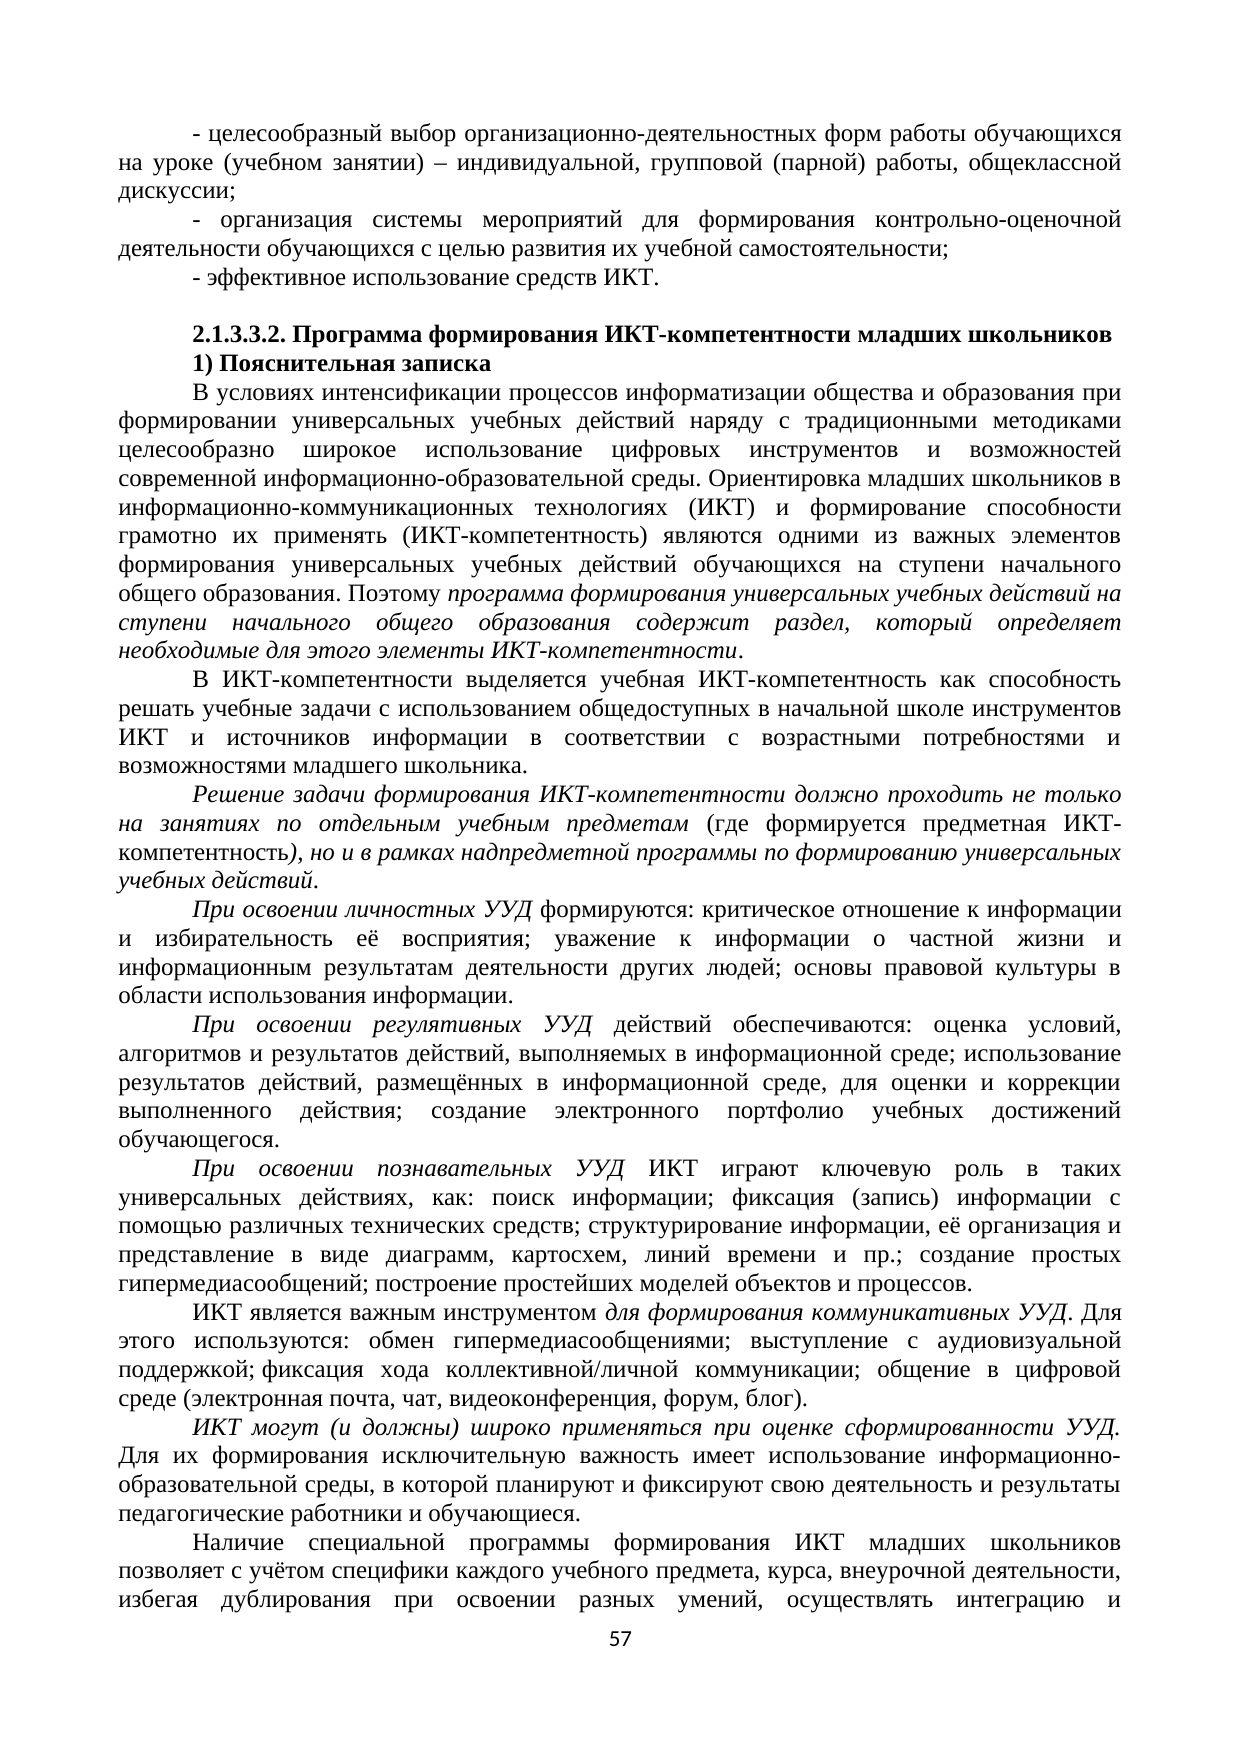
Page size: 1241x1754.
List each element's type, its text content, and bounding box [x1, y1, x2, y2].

text 2.1.3.3.2. Программа формирования ИКТ-компетентности младших школьников [118, 319, 1122, 348]
text - организация системы мероприятий для формирования контрольно-оценочной деятельности обучающихся с целью развития их учебной самостоятельности; [118, 204, 1122, 262]
text В условиях интенсификации процессов информатизации общества и образования при формировании универсальных учебных действий наряду с традиционными методиками целесообразно широкое использование цифровых инструментов и возможностей современной информационно-образовательной среды. Ориентировка младших школьников в информационно-коммуникационных технологиях (ИКТ) и формирование способности грамотно их применять (ИКТ-компетентность) являются одними из важных элементов формирования универсальных учебных действий обучающихся на ступени начального общего образования. Поэтому программа формирования универсальных учебных действий на ступени начального общего образования содержит раздел, который определяет необходимые для этого элементы ИКТ-компетентности. [118, 377, 1122, 664]
text ИКТ могут (и должны) широко применяться при оценке сформированности УУД. Для их формирования исключительную важность имеет использование информационно-образовательной среды, в которой планируют и фиксируют свою деятельность и результаты педагогические работники и обучающиеся. [118, 1412, 1122, 1527]
text При освоении регулятивных УУД действий обеспечиваются: оценка условий, алгоритмов и результатов действий, выполняемых в информационной среде; использование результатов действий, размещённых в информационной среде, для оценки и коррекции выполненного действия; создание электронного портфолио учебных достижений обучающегося. [118, 1009, 1122, 1153]
text - эффективное использование средств ИКТ. [118, 262, 1122, 291]
text Решение задачи формирования ИКТ-компетентности должно проходить не только на занятиях по отдельным учебным предметам (где формируется предметная ИКТ-компетентность), но и в рамках надпредметной программы по формированию универсальных учебных действий. [118, 779, 1122, 894]
text 1) Пояснительная записка [118, 348, 1122, 377]
text - целесообразный выбор организационно-деятельностных форм работы обучающихся на уроке (учебном занятии) – индивидуальной, групповой (парной) работы, общеклассной дискуссии; [118, 118, 1122, 204]
text В ИКТ-компетентности выделяется учебная ИКТ-компетентность как способность решать учебные задачи с использованием общедоступных в начальной школе инструментов ИКТ и источников информации в соответствии с возрастными потребностями и возможностями младшего школьника. [118, 664, 1122, 779]
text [118, 1527, 1122, 1613]
text При освоении познавательных УУД ИКТ играют ключевую роль в таких универсальных действиях, как: поиск информации; фиксация (запись) информации с помощью различных технических средств; структурирование информации, её организация и представление в виде диаграмм, картосхем, линий времени и пр.; создание простых гипермедиасообщений; построение простейших моделей объектов и процессов. [118, 1153, 1122, 1297]
text При освоении личностных УУД формируются: критическое отношение к информации и избирательность её восприятия; уважение к информации о частной жизни и информационным результатам деятельности других людей; основы правовой культуры в области использования информации. [118, 894, 1122, 1009]
text ИКТ является важным инструментом для формирования коммуникативных УУД. Для этого используются: обмен гипермедиасообщениями; выступление с аудиовизуальной поддержкой; фиксация хода коллективной/личной коммуникации; общение в цифровой среде (электронная почта, чат, видеоконференция, форум, блог). [118, 1297, 1122, 1412]
